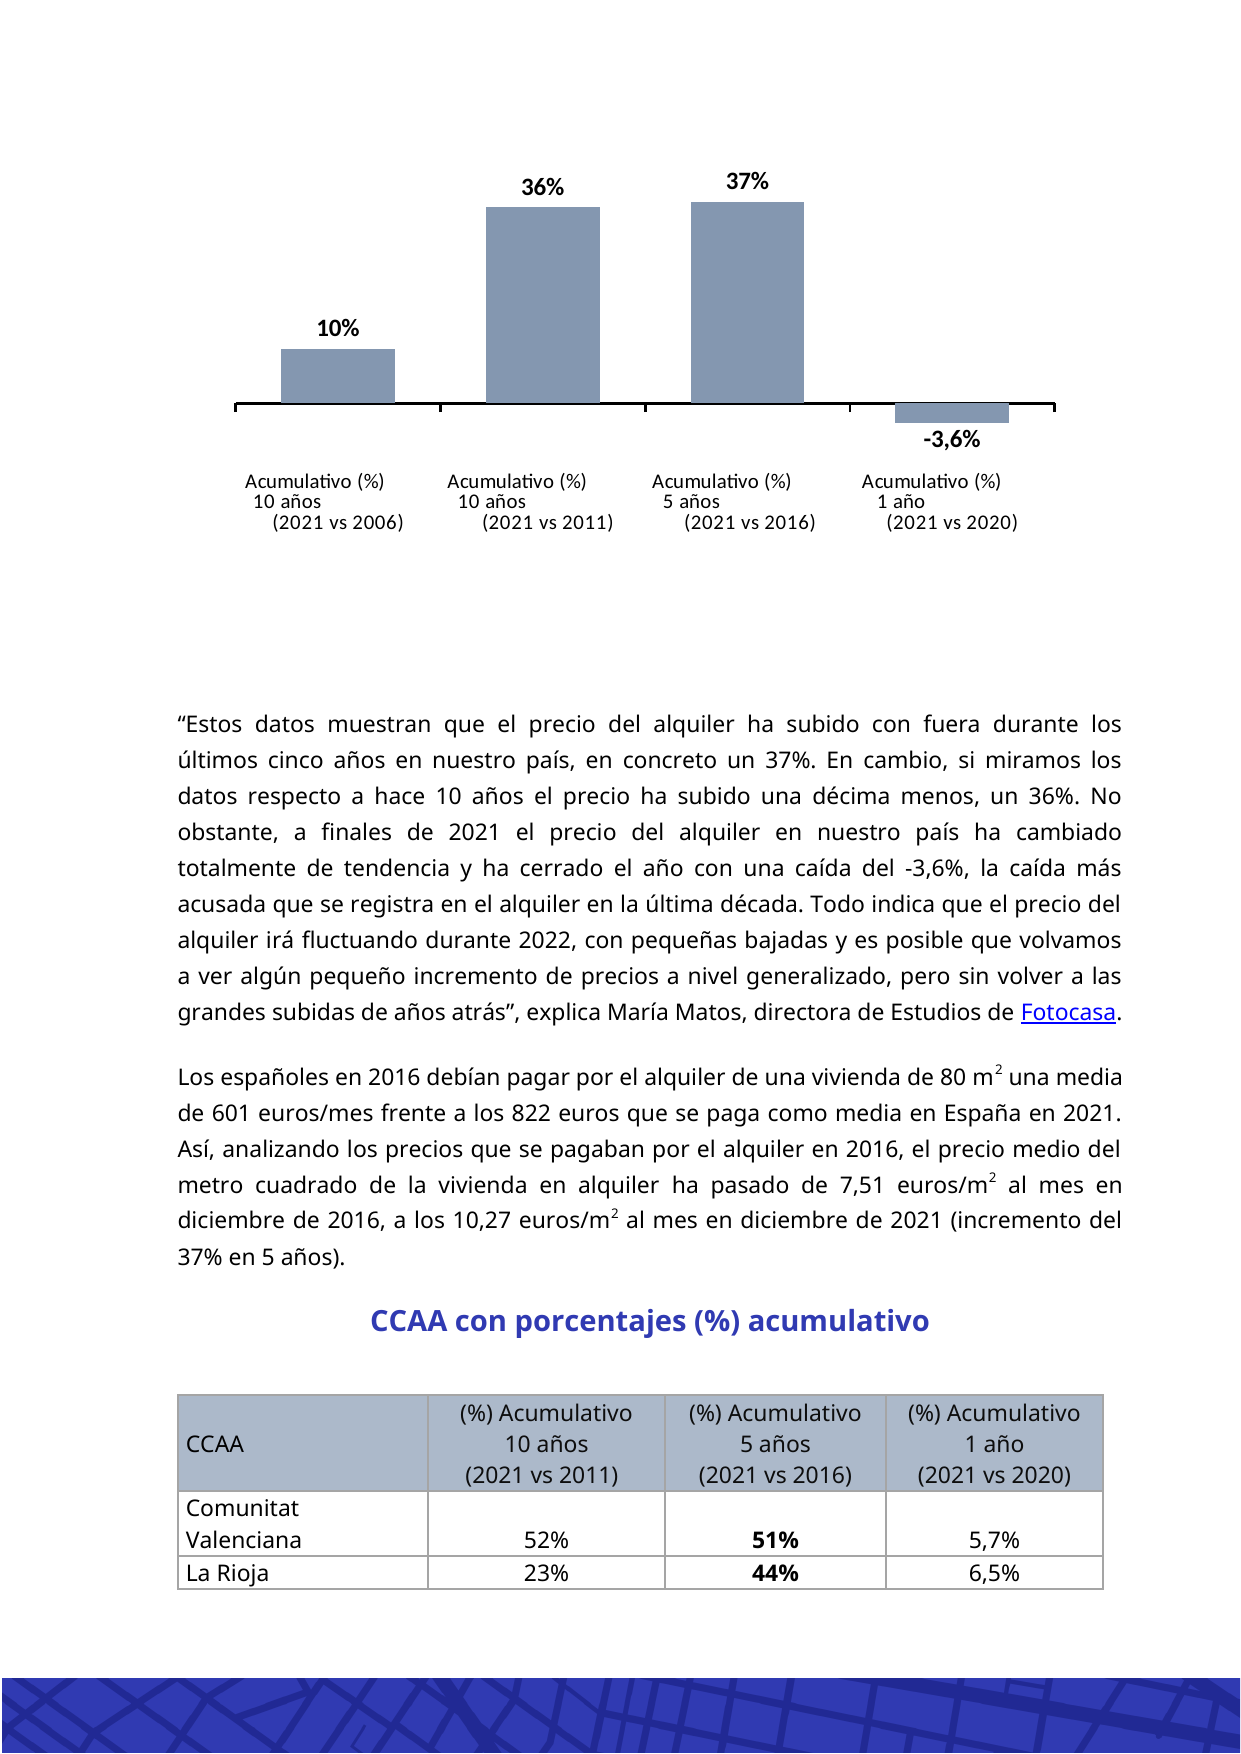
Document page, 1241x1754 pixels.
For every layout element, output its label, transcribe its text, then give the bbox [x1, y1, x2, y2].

text “Estos datos muestran que el precio del alquiler ha subido con fuera durante los últimos cinco años en nuestro país, en concreto un 37%. En cambio, si miramos los datos respecto a hace 10 años el precio ha subido una décima menos, un 36%. No obstante, a finales de 2021 el precio del alquiler en nuestro país ha cambiado totalmente de tendencia y ha cerrado el año con una caída del -3,6%, la caída más acusada que se registra en el alquiler en la última década. Todo indica que el precio del alquiler irá fluctuando durante 2022, con pequeñas bajadas y es posible que volvamos a ver algún pequeño incremento de precios a nivel generalizado, pero sin volver a las grandes subidas de años atrás”, explica María Matos, directora de Estudios de Fotocasa. [177, 708, 1123, 1027]
text Los españoles en 2016 debían pagar por el alquiler de una vivienda de 80 m2 una media de 601 euros/mes frente a los 822 euros que se paga como media en España en 2021. Así, analizando los precios que se pagaban por el alquiler en 2016, el precio medio del metro cuadrado de la vivienda en alquiler ha pasado de 7,51 euros/m2 al mes en diciembre de 2016, a los 10,27 euros/m2 al mes en diciembre de 2021 (incremento del 37% en 5 años). [177, 1061, 1123, 1272]
table_cell 52% [429, 1492, 664, 1555]
table_header CCAA [179, 1396, 427, 1490]
table_header (%) Acumulativo 10 años (2021 vs 2011) [429, 1396, 664, 1490]
table_cell Comunitat Valenciana [179, 1492, 427, 1555]
picture [2, 1678, 1241, 1753]
table_cell 51% [666, 1492, 885, 1555]
table_cell La Rioja [179, 1557, 427, 1588]
list CCAA con porcentajes (%) acumulativo [177, 1300, 1123, 1339]
table_cell 44% [666, 1557, 885, 1588]
table_header (%) Acumulativo 1 año (2021 vs 2020) [887, 1396, 1102, 1490]
table_cell 5,7% [887, 1492, 1102, 1555]
table_cell 6,5% [887, 1557, 1102, 1588]
table_cell 23% [429, 1557, 664, 1588]
table_header (%) Acumulativo 5 años (2021 vs 2016) [666, 1396, 885, 1490]
